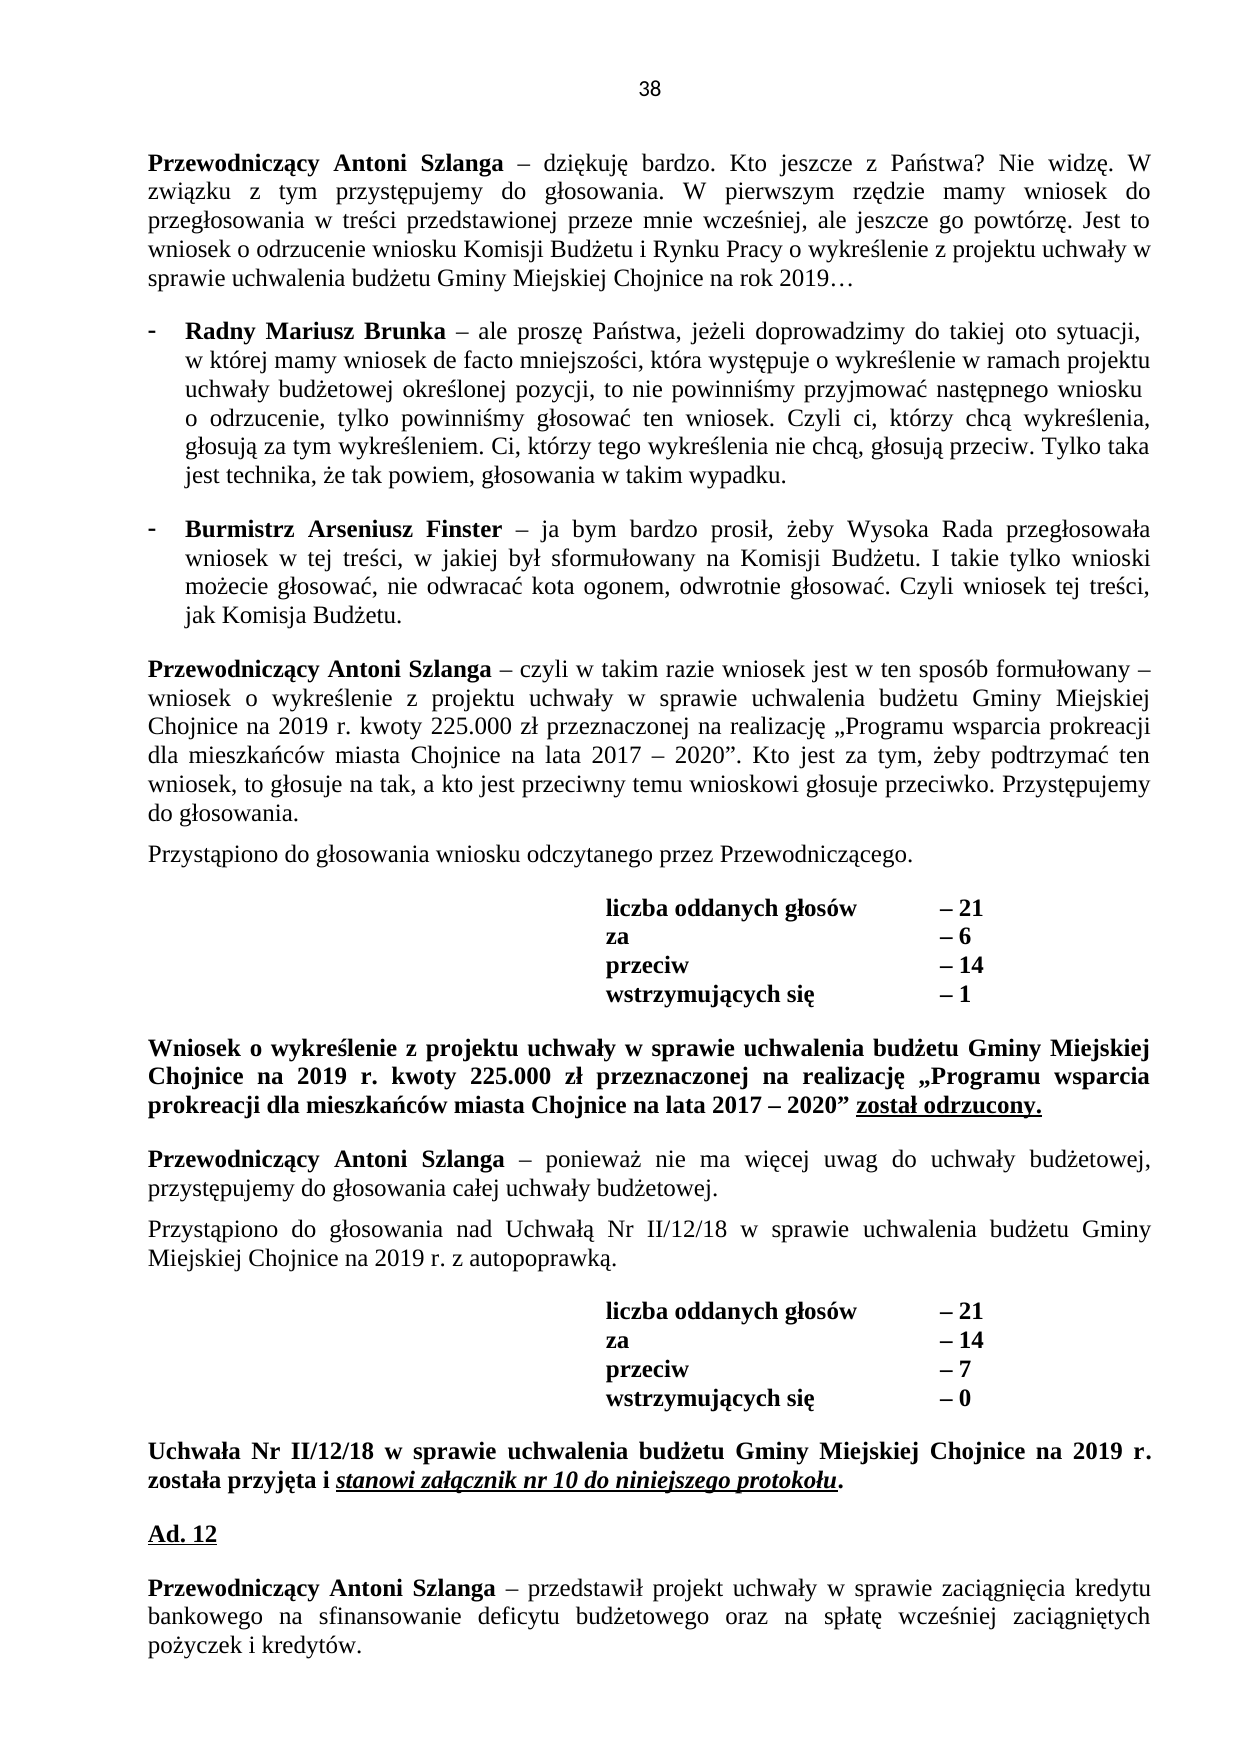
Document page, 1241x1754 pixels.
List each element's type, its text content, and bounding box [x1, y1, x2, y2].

text Przystąpiono do głosowania wniosku odczytanego przez Przewodniczącego. [148, 839, 1152, 868]
table_cell – 14 [922, 1325, 1163, 1354]
table_header liczba oddanych głosów [594, 893, 922, 921]
list Radny Mariusz Brunka – ale proszę Państwa, jeżeli doprowadzimy do takiej oto sytuacji, w której mamy wniosek de facto mniejszości, która występuje o wykreślenie w ramach projektu uchwały budżetowej określonej pozycji, to nie powinniśmy przyjmować następnego wniosku o odrzucenie, tylko powinniśmy głosować ten wniosek. Czyli ci, którzy chcą wykreślenia, głosują za tym wykreśleniem. Ci, którzy tego wykreślenia nie chcą, głosują przeciw. Tylko taka jest technika, że tak powiem, głosowania w takim wypadku. [148, 316, 1152, 489]
list Burmistrz Arseniusz Finster – ja bym bardzo prosił, żeby Wysoka Rada przegłosowała wniosek w tej treści, w jakiej był sformułowany na Komisji Budżetu. I takie tylko wnioski możecie głosować, nie odwracać kota ogonem, odwrotnie głosować. Czyli wniosek tej treści, jak Komisja Budżetu. [148, 514, 1152, 629]
text Przewodniczący Antoni Szlanga – przedstawił projekt uchwały w sprawie zaciągnięcia kredytu bankowego na sfinansowanie deficytu budżetowego oraz na spłatę wcześniej zaciągniętych pożyczek i kredytów. [148, 1573, 1152, 1659]
table_cell wstrzymujących się [594, 979, 922, 1008]
text Przewodniczący Antoni Szlanga – dziękuję bardzo. Kto jeszcze z Państwa? Nie widzę. W związku z tym przystępujemy do głosowania. W pierwszym rzędzie mamy wniosek do przegłosowania w treści przedstawionej przeze mnie wcześniej, ale jeszcze go powtórzę. Jest to wniosek o odrzucenie wniosku Komisji Budżetu i Rynku Pracy o wykreślenie z projektu uchwały w sprawie uchwalenia budżetu Gminy Miejskiej Chojnice na rok 2019… [148, 148, 1152, 291]
table_cell przeciw [594, 950, 922, 979]
table_cell za [594, 921, 922, 950]
table_cell przeciw [594, 1354, 922, 1383]
table_header liczba oddanych głosów [594, 1296, 922, 1325]
table_cell – 7 [922, 1354, 1163, 1383]
table_cell – 1 [922, 979, 1163, 1008]
text Przystąpiono do głosowania nad Uchwałą Nr II/12/18 w sprawie uchwalenia budżetu Gminy Miejskiej Chojnice na 2019 r. z autopoprawką. [148, 1214, 1152, 1271]
table_cell – 14 [922, 950, 1163, 979]
text Ad. 12 [148, 1519, 1152, 1548]
table_cell – 6 [922, 921, 1163, 950]
table_header – 21 [922, 1296, 1163, 1325]
table_header – 21 [922, 893, 1163, 921]
text Przewodniczący Antoni Szlanga – czyli w takim razie wniosek jest w ten sposób formułowany – wniosek o wykreślenie z projektu uchwały w sprawie uchwalenia budżetu Gminy Miejskiej Chojnice na 2019 r. kwoty 225.000 zł przeznaczonej na realizację „Programu wsparcia prokreacji dla mieszkańców miasta Chojnice na lata 2017 – 2020”. Kto jest za tym, żeby podtrzymać ten wniosek, to głosuje na tak, a kto jest przeciwny temu wnioskowi głosuje przeciwko. Przystępujemy do głosowania. [148, 654, 1152, 826]
table_cell za [594, 1325, 922, 1354]
text Wniosek o wykreślenie z projektu uchwały w sprawie uchwalenia budżetu Gminy Miejskiej Chojnice na 2019 r. kwoty 225.000 zł przeznaczonej na realizację „Programu wsparcia prokreacji dla mieszkańców miasta Chojnice na lata 2017 – 2020” został odrzucony. [148, 1033, 1152, 1119]
text Przewodniczący Antoni Szlanga – ponieważ nie ma więcej uwag do uchwały budżetowej, przystępujemy do głosowania całej uchwały budżetowej. [148, 1144, 1152, 1201]
text Uchwała Nr II/12/18 w sprawie uchwalenia budżetu Gminy Miejskiej Chojnice na 2019 r. została przyjęta i stanowi załącznik nr 10 do niniejszego protokołu. [148, 1436, 1152, 1494]
table_cell wstrzymujących się [594, 1383, 922, 1411]
table_cell – 0 [922, 1383, 1163, 1411]
